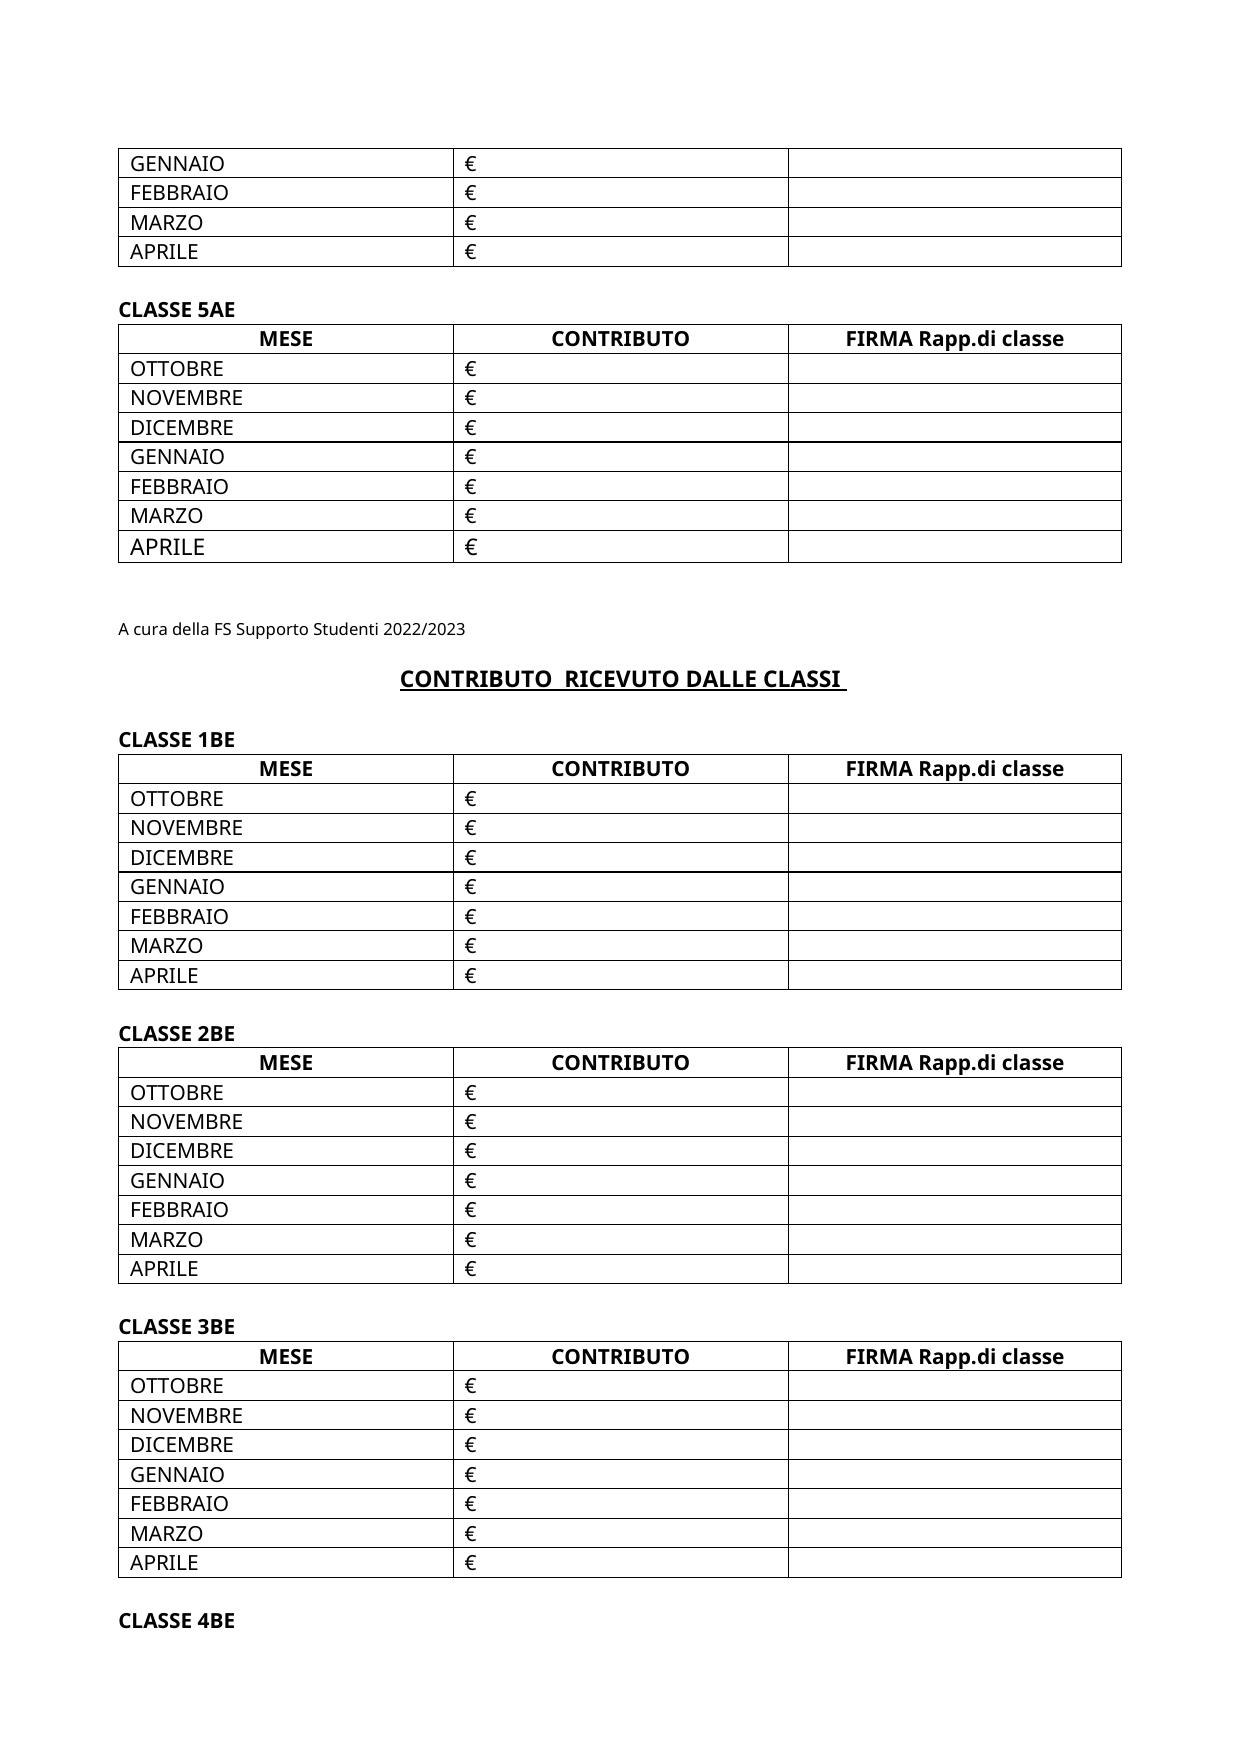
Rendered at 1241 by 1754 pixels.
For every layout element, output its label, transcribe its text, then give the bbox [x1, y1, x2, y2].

table_cell [789, 208, 1121, 236]
table_cell € [454, 1548, 788, 1577]
table_cell € [454, 1225, 788, 1253]
table_cell [789, 1225, 1121, 1253]
table_cell [789, 843, 1121, 871]
table_cell [789, 237, 1121, 266]
table_cell € [454, 784, 788, 812]
table_cell DICEMBRE [119, 1430, 453, 1459]
table_cell € [454, 1430, 788, 1459]
table_cell NOVEMBRE [119, 384, 453, 412]
table_cell APRILE [119, 1548, 453, 1577]
table_cell MARZO [119, 1519, 453, 1547]
table_header CONTRIBUTO [454, 755, 788, 783]
table_cell APRILE [119, 237, 453, 266]
table_cell [789, 1519, 1121, 1547]
table_cell [789, 531, 1121, 562]
table_cell [789, 1401, 1121, 1429]
table_cell € [454, 1255, 788, 1283]
table_cell € [454, 1196, 788, 1224]
table_header FIRMA Rapp.di classe [789, 1048, 1121, 1077]
table_cell GENNAIO [119, 1460, 453, 1488]
table_cell FEBBRAIO [119, 178, 453, 207]
table_cell € [454, 1371, 788, 1400]
table_cell OTTOBRE [119, 354, 453, 382]
table_cell [789, 961, 1121, 989]
table_cell € [454, 931, 788, 960]
table_cell APRILE [119, 531, 453, 562]
table_cell € [454, 178, 788, 207]
table_cell OTTOBRE [119, 1078, 453, 1106]
table_cell FEBBRAIO [119, 1489, 453, 1518]
table_cell € [454, 413, 788, 441]
table_cell € [454, 843, 788, 871]
table_cell [789, 814, 1121, 842]
table_cell [789, 1137, 1121, 1165]
table_cell GENNAIO [119, 1166, 453, 1194]
table_cell APRILE [119, 961, 453, 989]
table_header MESE [119, 755, 453, 783]
table_header FIRMA Rapp.di classe [789, 325, 1121, 353]
table_cell € [454, 149, 788, 177]
table_cell NOVEMBRE [119, 1107, 453, 1136]
table_cell € [454, 1489, 788, 1518]
table_cell FEBBRAIO [119, 472, 453, 500]
table_cell € [454, 501, 788, 530]
table_cell [789, 501, 1121, 530]
table_cell GENNAIO [119, 443, 453, 471]
text CLASSE 5AE [118, 295, 1122, 323]
table_header MESE [119, 1342, 453, 1370]
table_cell DICEMBRE [119, 413, 453, 441]
table_cell NOVEMBRE [119, 1401, 453, 1429]
table_header CONTRIBUTO [454, 1048, 788, 1077]
table_cell € [454, 531, 788, 562]
table_cell FEBBRAIO [119, 902, 453, 930]
table_cell GENNAIO [119, 149, 453, 177]
table_cell [789, 354, 1121, 382]
text CLASSE 1BE [118, 725, 1122, 753]
table_cell € [454, 1460, 788, 1488]
table_cell [789, 178, 1121, 207]
table_cell FEBBRAIO [119, 1196, 453, 1224]
table_cell [789, 384, 1121, 412]
table_cell [789, 1489, 1121, 1518]
table_header CONTRIBUTO [454, 1342, 788, 1370]
table_cell € [454, 208, 788, 236]
table_cell GENNAIO [119, 873, 453, 901]
table_cell € [454, 873, 788, 901]
table_cell [789, 443, 1121, 471]
table_cell [789, 1548, 1121, 1577]
table_cell € [454, 1078, 788, 1106]
table_cell € [454, 961, 788, 989]
table_cell [789, 784, 1121, 812]
table_header FIRMA Rapp.di classe [789, 1342, 1121, 1370]
table_cell [789, 902, 1121, 930]
table_cell [789, 1196, 1121, 1224]
table_cell OTTOBRE [119, 784, 453, 812]
table_cell [789, 1371, 1121, 1400]
table_cell [789, 1460, 1121, 1488]
table_cell OTTOBRE [119, 1371, 453, 1400]
table_cell € [454, 1519, 788, 1547]
table_cell € [454, 814, 788, 842]
table_cell [789, 1255, 1121, 1283]
table_header CONTRIBUTO [454, 325, 788, 353]
table_cell [789, 149, 1121, 177]
table_cell NOVEMBRE [119, 814, 453, 842]
table_cell MARZO [119, 1225, 453, 1253]
table_cell € [454, 354, 788, 382]
table_cell [789, 931, 1121, 960]
table_cell € [454, 1166, 788, 1194]
text CLASSE 4BE [118, 1606, 1122, 1635]
table_cell [789, 1430, 1121, 1459]
table_cell € [454, 1137, 788, 1165]
table_cell APRILE [119, 1255, 453, 1283]
table_cell [789, 1107, 1121, 1136]
table_cell € [454, 1401, 788, 1429]
text CLASSE 3BE [118, 1312, 1122, 1341]
table_cell MARZO [119, 501, 453, 530]
text A cura della FS Supporto Studenti 2022/2023 [118, 617, 1122, 640]
table_header MESE [119, 1048, 453, 1077]
table_cell [789, 873, 1121, 901]
text CONTRIBUTO RICEVUTO DALLE CLASSI [118, 662, 1122, 694]
table_header FIRMA Rapp.di classe [789, 755, 1121, 783]
text CLASSE 2BE [118, 1019, 1122, 1047]
table_header MESE [119, 325, 453, 353]
table_cell [789, 413, 1121, 441]
table_cell [789, 1166, 1121, 1194]
table_cell MARZO [119, 208, 453, 236]
table_cell € [454, 472, 788, 500]
table_cell DICEMBRE [119, 843, 453, 871]
table_cell € [454, 1107, 788, 1136]
table_cell [789, 1078, 1121, 1106]
table_cell € [454, 902, 788, 930]
table_cell € [454, 237, 788, 266]
table_cell € [454, 443, 788, 471]
table_cell MARZO [119, 931, 453, 960]
table_cell DICEMBRE [119, 1137, 453, 1165]
table_cell [789, 472, 1121, 500]
table_cell € [454, 384, 788, 412]
